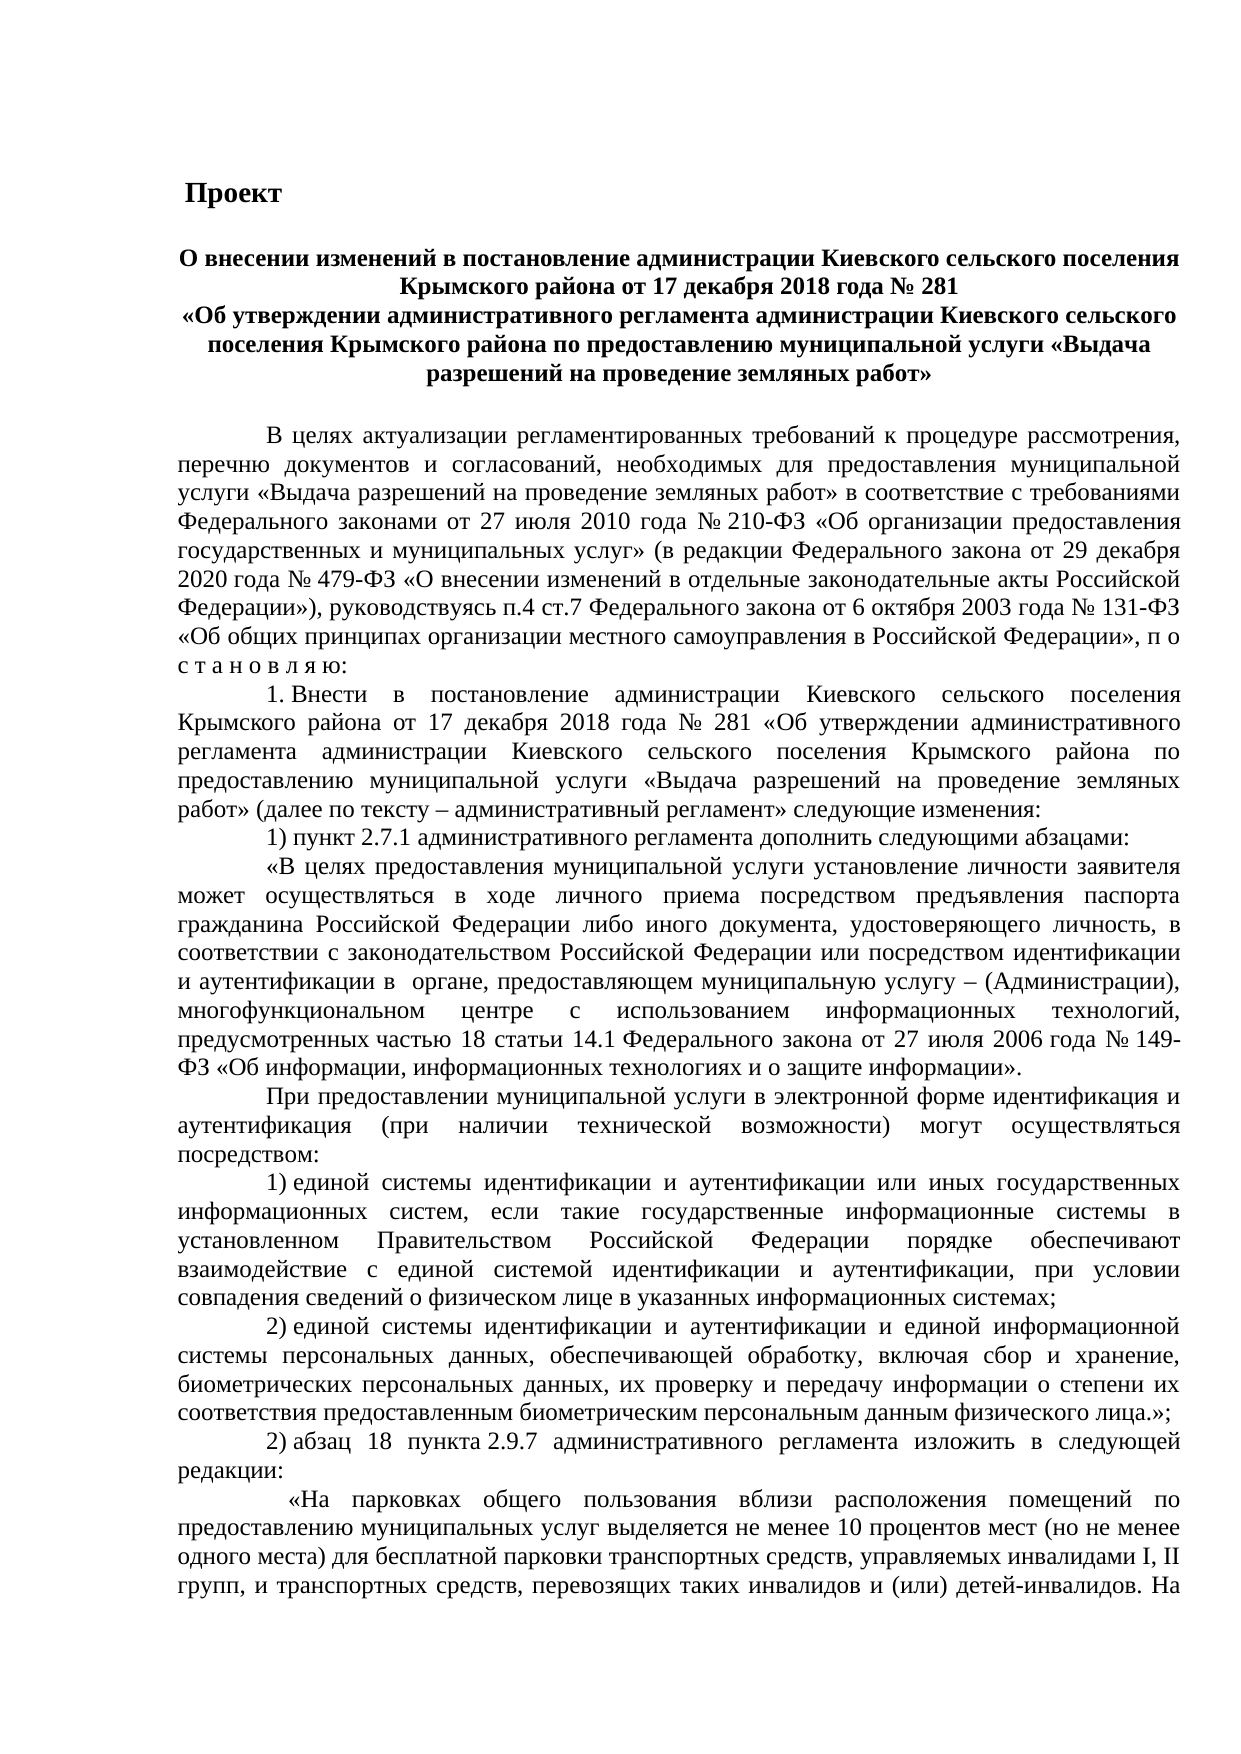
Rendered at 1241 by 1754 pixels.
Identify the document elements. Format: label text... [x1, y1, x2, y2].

text 2) единой системы идентификации и аутентификации и единой информационной системы персональных данных, обеспечивающей обработку, включая сбор и хранение, биометрических персональных данных, их проверку и передачу информации о степени их соответствия предоставленным биометрическим персональным данным физического лица.»; [177, 1311, 1181, 1426]
text «Об утверждении административного регламента администрации Киевского сельского поселения Крымского района по предоставлению муниципальной услуги «Выдача разрешений на проведение земляных работ» [177, 300, 1181, 386]
text «В целях предоставления муниципальной услуги установление личности заявителя может осуществляться в ходе личного приема посредством предъявления паспорта гражданина Российской Федерации либо иного документа, удостоверяющего личность, в соответствии с законодательством Российской Федерации или посредством идентификации и аутентификации в органе, предоставляющем муниципальную услугу – (Администрации), многофункциональном центре с использованием информационных технологий, предусмотренных частью 18 статьи 14.1 Федерального закона от 27 июля 2006 года № 149-ФЗ «Об информации, информационных технологиях и о защите информации». [177, 851, 1181, 1081]
text Проект [177, 176, 1181, 209]
text 2) абзац 18 пункта 2.9.7 административного регламента изложить в следующей редакции: [177, 1426, 1181, 1484]
text 1) единой системы идентификации и аутентификации или иных государственных информационных систем, если такие государственные информационные системы в установленном Правительством Российской Федерации порядке обеспечивают взаимодействие с единой системой идентификации и аутентификации, при условии совпадения сведений о физическом лице в указанных информационных системах; [177, 1167, 1181, 1311]
text При предоставлении муниципальной услуги в электронной форме идентификация и аутентификация (при наличии технической возможности) могут осуществляться посредством: [177, 1081, 1181, 1167]
text 1. Внести в постановление администрации Киевского сельского поселения Крымского района от 17 декабря 2018 года № 281 «Об утверждении административного регламента администрации Киевского сельского поселения Крымского района по предоставлению муниципальной услуги «Выдача разрешений на проведение земляных работ» (далее по тексту – административный регламент» следующие изменения: [177, 679, 1181, 822]
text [177, 1484, 1181, 1599]
text В целях актуализации регламентированных требований к процедуре рассмотрения, перечню документов и согласований, необходимых для предоставления муниципальной услуги «Выдача разрешений на проведение земляных работ» в соответствие с требованиями Федерального законами от 27 июля 2010 года № 210-ФЗ «Об организации предоставления государственных и муниципальных услуг» (в редакции Федерального закона от 29 декабря 2020 года № 479-ФЗ «О внесении изменений в отдельные законодательные акты Российской Федерации»), руководствуясь п.4 ст.7 Федерального закона от 6 октября 2003 года № 131-ФЗ «Об общих принципах организации местного самоуправления в Российской Федерации», п о с т а н о в л я ю: [177, 420, 1181, 679]
text О внесении изменений в постановление администрации Киевского сельского поселения Крымского района от 17 декабря 2018 года № 281 [177, 243, 1181, 300]
text 1) пункт 2.7.1 административного регламента дополнить следующими абзацами: [177, 822, 1181, 851]
